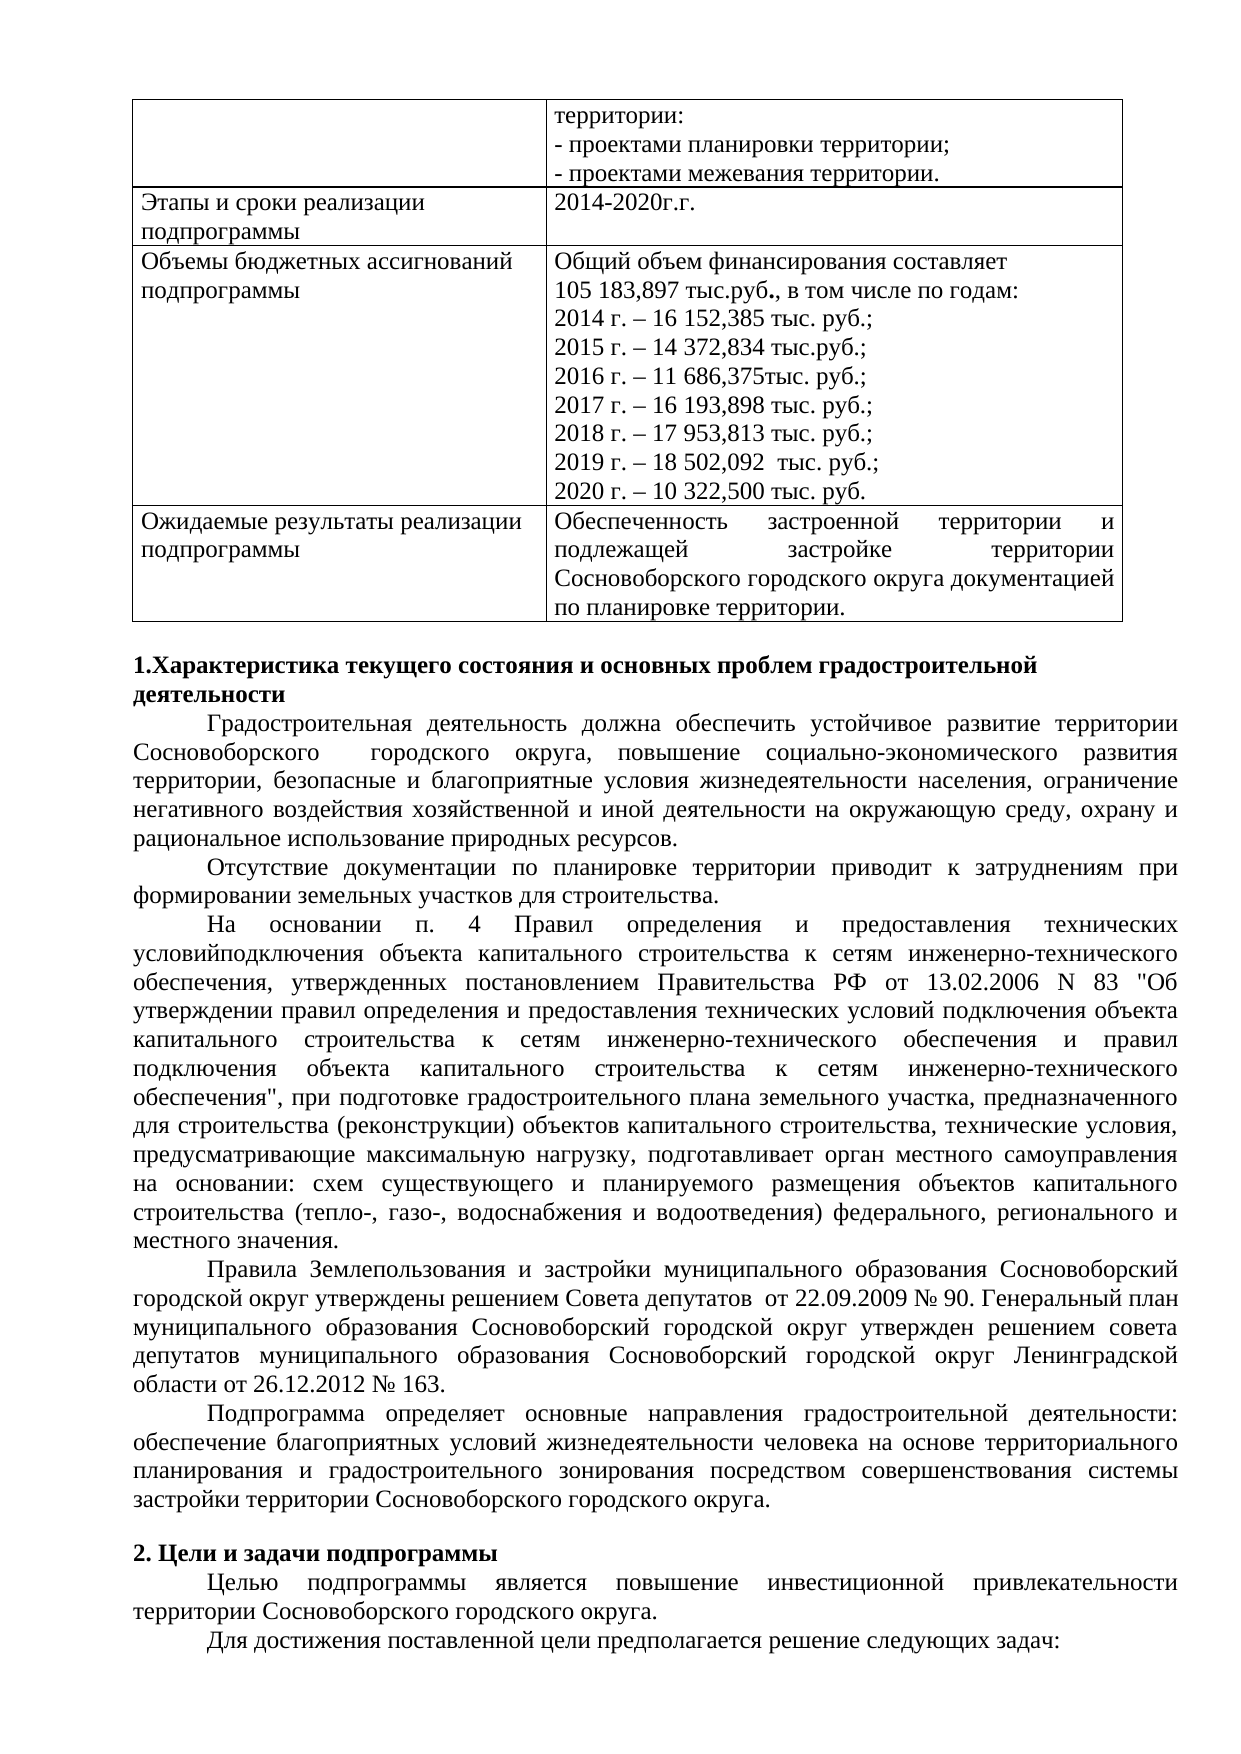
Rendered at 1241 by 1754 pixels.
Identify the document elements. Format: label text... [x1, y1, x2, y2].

text 2. Цели и задачи подпрограммы [133, 1538, 1179, 1567]
text Правила Землепользования и застройки муниципального образования Сосновоборский городской округ утверждены решением Совета депутатов от 22.09.2009 № 90. Генеральный план муниципального образования Сосновоборский городской округ утвержден решением совета депутатов муниципального образования Сосновоборский городской округ Ленинградской области от 26.12.2012 № 163. [133, 1254, 1179, 1398]
text 1.Характеристика текущего состояния и основных проблем градостроительной деятельности [133, 651, 1179, 708]
text Целью подпрограммы является повышение инвестиционной привлекательности территории Сосновоборского городского округа. [133, 1567, 1179, 1625]
table_cell Обеспеченность застроенной территории и подлежащей застройке территории Сосновоборского городского округа документацией по планировке территории. [547, 506, 1122, 621]
text Для достижения поставленной цели предполагается решение следующих задач: [133, 1625, 1179, 1653]
table_cell Объемы бюджетных ассигнований подпрограммы [133, 246, 546, 505]
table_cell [547, 100, 1122, 186]
table_cell 2014-2020г.г. [547, 188, 1122, 245]
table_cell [133, 100, 546, 186]
table_cell Ожидаемые результаты реализации подпрограммы [133, 506, 546, 621]
text Подпрограмма определяет основные направления градостроительной деятельности: обеспечение благоприятных условий жизнедеятельности человека на основе территориального планирования и градостроительного зонирования посредством совершенствования системы застройки территории Сосновоборского городского округа. [133, 1398, 1179, 1513]
text Отсутствие документации по планировке территории приводит к затруднениям при формировании земельных участков для строительства. [133, 852, 1179, 909]
table_cell Общий объем финансирования составляет 105 183,897 тыс.руб., в том числе по годам: 2014 г. – 16 152,385 тыс. руб.; 2015 г. – 14 372,834 тыс.руб.; 2016 г. – 11 686,375тыс. руб.; 2017 г. – 16 193,898 тыс. руб.; 2018 г. – 17 953,813 тыс. руб.; 2019 г. – 18 502,092 тыс. руб.; 2020 г. – 10 322,500 тыс. руб. [547, 246, 1122, 505]
text Градостроительная деятельность должна обеспечить устойчивое развитие территории Сосновоборского городского округа, повышение социально-экономического развития территории, безопасные и благоприятные условия жизнедеятельности населения, ограничение негативного воздействия хозяйственной и иной деятельности на окружающую среду, охрану и рациональное использование природных ресурсов. [133, 708, 1179, 852]
text На основании п. 4 Правил определения и предоставления технических условийподключения объекта капитального строительства к сетям инженерно-технического обеспечения, утвержденных постановлением Правительства РФ от 13.02.2006 N 83 "Об утверждении правил определения и предоставления технических условий подключения объекта капитального строительства к сетям инженерно-технического обеспечения и правил подключения объекта капитального строительства к сетям инженерно-технического обеспечения", при подготовке градостроительного плана земельного участка, предназначенного для строительства (реконструкции) объектов капитального строительства, технические условия, предусматривающие максимальную нагрузку, подготавливает орган местного самоуправления на основании: схем существующего и планируемого размещения объектов капитального строительства (тепло-, газо-, водоснабжения и водоотведения) федерального, регионального и местного значения. [133, 909, 1179, 1254]
table_cell Этапы и сроки реализации подпрограммы [133, 188, 546, 245]
